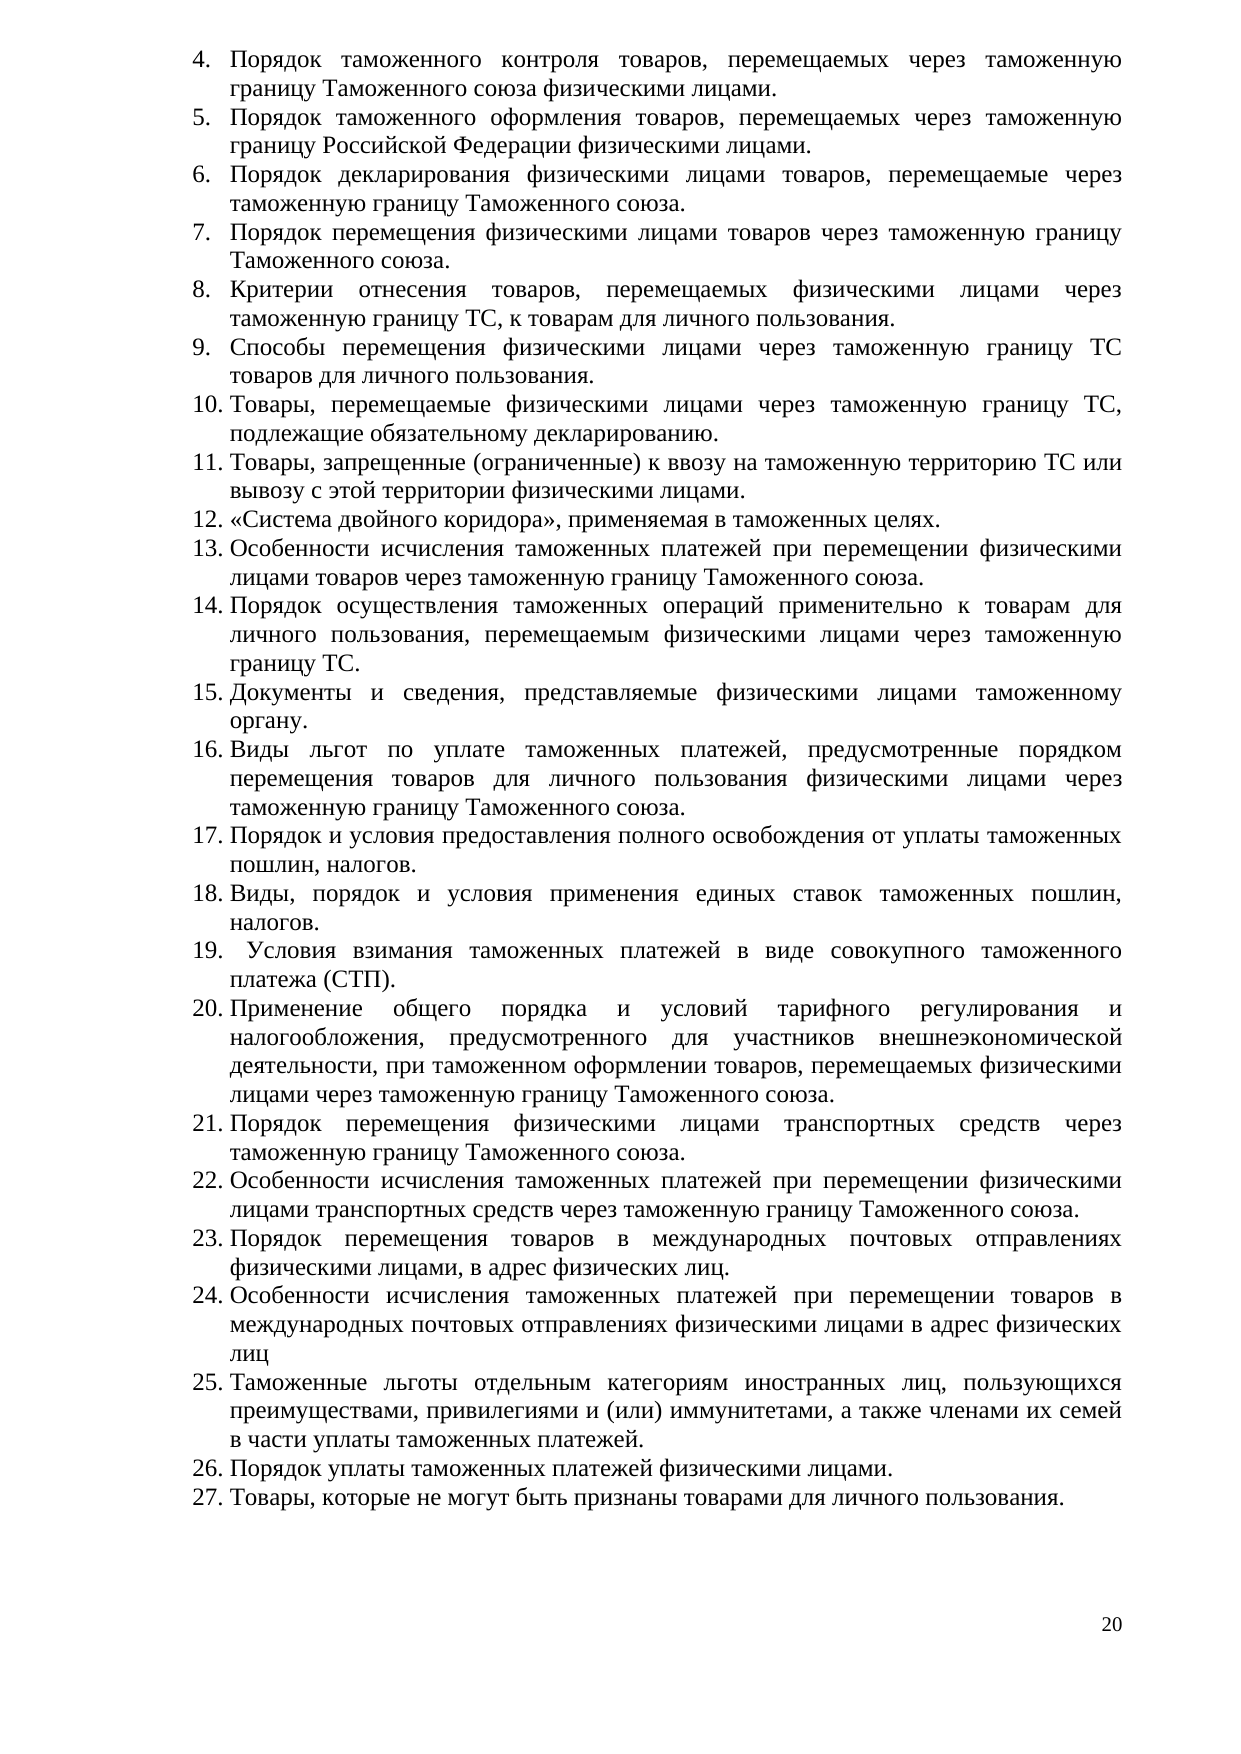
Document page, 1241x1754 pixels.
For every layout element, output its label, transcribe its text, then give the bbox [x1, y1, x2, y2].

list Порядок уплаты таможенных платежей физическими лицами. [192, 1453, 1123, 1482]
list Порядок таможенного контроля товаров, перемещаемых через таможенную границу Таможенного союза физическими лицами. [192, 44, 1123, 102]
list Порядок перемещения товаров в международных почтовых отправлениях физическими лицами, в адрес физических лиц. [192, 1223, 1123, 1281]
list Особенности исчисления таможенных платежей при перемещении товаров в международных почтовых отправлениях физическими лицами в адрес физических лиц [192, 1281, 1123, 1367]
list Условия взимания таможенных платежей в виде совокупного таможенного платежа (СТП). [192, 936, 1123, 993]
list Порядок осуществления таможенных операций применительно к товарам для личного пользования, перемещаемым физическими лицами через таможенную границу ТС. [192, 591, 1123, 677]
list «Система двойного коридора», применяемая в таможенных целях. [192, 504, 1123, 533]
list Порядок и условия предоставления полного освобождения от уплаты таможенных пошлин, налогов. [192, 821, 1123, 878]
list Порядок перемещения физическими лицами товаров через таможенную границу Таможенного союза. [192, 217, 1123, 274]
list Особенности исчисления таможенных платежей при перемещении физическими лицами транспортных средств через таможенную границу Таможенного союза. [192, 1166, 1123, 1223]
list Виды, порядок и условия применения единых ставок таможенных пошлин, налогов. [192, 878, 1123, 936]
list Виды льгот по уплате таможенных платежей, предусмотренные порядком перемещения товаров для личного пользования физическими лицами через таможенную границу Таможенного союза. [192, 734, 1123, 821]
list Таможенные льготы отдельным категориям иностранных лиц, пользующихся преимуществами, привилегиями и (или) иммунитетами, а также членами их семей в части уплаты таможенных платежей. [192, 1367, 1123, 1453]
list Порядок таможенного оформления товаров, перемещаемых через таможенную границу Российской Федерации физическими лицами. [192, 102, 1123, 159]
list Критерии отнесения товаров, перемещаемых физическими лицами через таможенную границу ТС, к товарам для личного пользования. [192, 274, 1123, 332]
list Применение общего порядка и условий тарифного регулирования и налогообложения, предусмотренного для участников внешнеэкономической деятельности, при таможенном оформлении товаров, перемещаемых физическими лицами через таможенную границу Таможенного союза. [192, 993, 1123, 1108]
list Особенности исчисления таможенных платежей при перемещении физическими лицами товаров через таможенную границу Таможенного союза. [192, 533, 1123, 591]
list Товары, которые не могут быть признаны товарами для личного пользования. [192, 1482, 1123, 1511]
list Товары, запрещенные (ограниченные) к ввозу на таможенную территорию ТС или вывозу с этой территории физическими лицами. [192, 447, 1123, 504]
list Документы и сведения, представляемые физическими лицами таможенному органу. [192, 677, 1123, 734]
list Товары, перемещаемые физическими лицами через таможенную границу ТС, подлежащие обязательному декларированию. [192, 389, 1123, 447]
list Порядок декларирования физическими лицами товаров, перемещаемые через таможенную границу Таможенного союза. [192, 159, 1123, 217]
list Порядок перемещения физическими лицами транспортных средств через таможенную границу Таможенного союза. [192, 1108, 1123, 1166]
list Способы перемещения физическими лицами через таможенную границу ТС товаров для личного пользования. [192, 332, 1123, 389]
